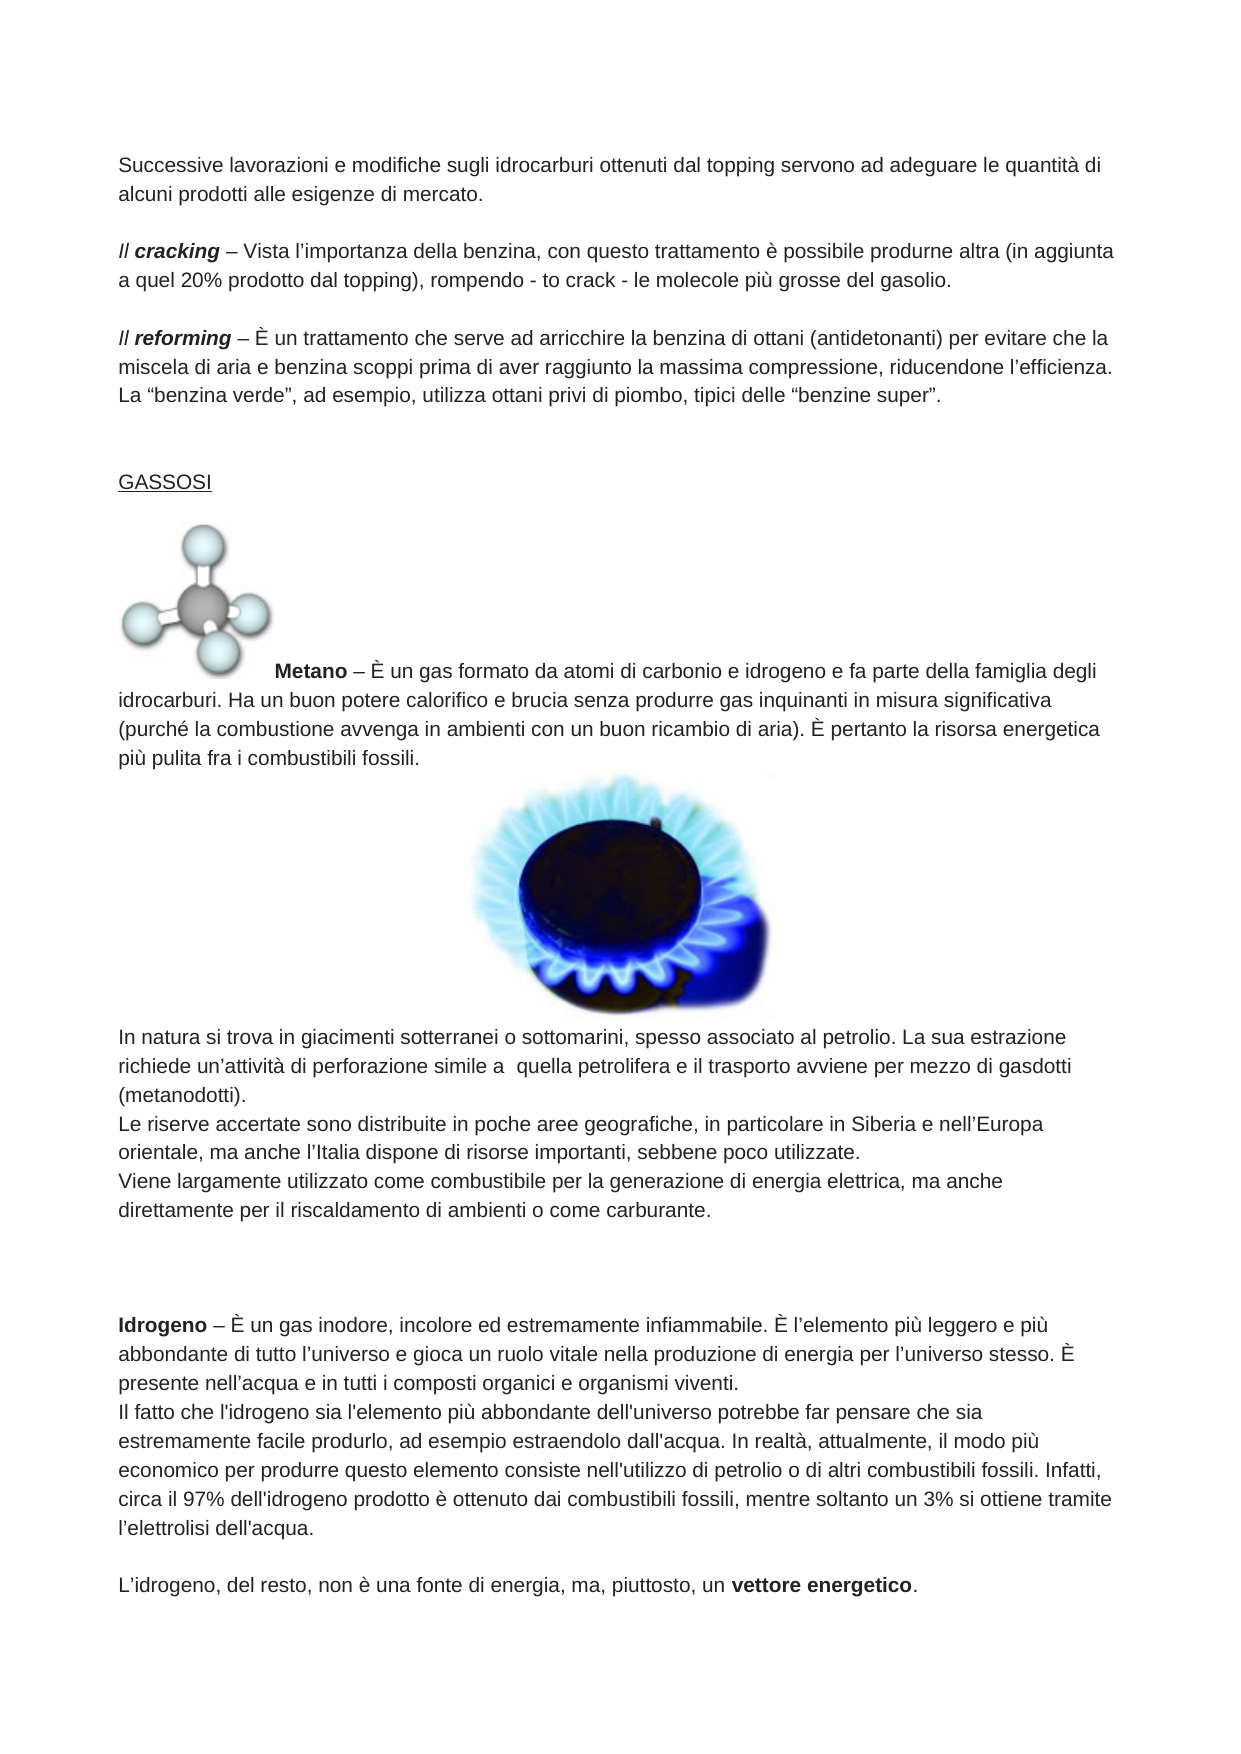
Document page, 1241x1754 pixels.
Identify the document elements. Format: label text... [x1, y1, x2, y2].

picture [118, 522, 275, 679]
text Metano – È un gas formato da atomi di carbonio e idrogeno e fa parte della famiglia degli idrocarburi. Ha un buon potere calorifico e brucia senza produrre gas inquinanti in misura significativa (purché la combustione avvenga in ambienti con un buon ricambio di aria). È pertanto la risorsa energetica più pulita fra i combustibili fossili. [118, 523, 1122, 770]
text Il cracking – Vista l’importanza della benzina, con questo trattamento è possibile produrne altra (in aggiunta a quel 20% prodotto dal topping), rompendo - to crack - le molecole più grosse del gasolio. [118, 234, 1122, 292]
text Viene largamente utilizzato come combustibile per la generazione di energia elettrica, ma anche direttamente per il riscaldamento di ambienti o come carburante. [118, 1164, 1122, 1222]
text L’idrogeno, del resto, non è una fonte di energia, ma, piuttosto, un vettore energetico. [118, 1568, 1122, 1597]
text Successive lavorazioni e modifiche sugli idrocarburi ottenuti dal topping servono ad adeguare le quantità di alcuni prodotti alle esigenze di mercato. [118, 148, 1122, 205]
text Il reforming – È un trattamento che serve ad arricchire la benzina di ottani (antidetonanti) per evitare che la miscela di aria e benzina scoppi prima di aver raggiunto la massima compressione, riducendone l’efficienza. La “benzina verde”, ad esempio, utilizza ottani privi di piombo, tipici delle “benzine super”. [118, 321, 1122, 407]
text Il fatto che l'idrogeno sia l'elemento più abbondante dell'universo potrebbe far pensare che sia estremamente facile produrlo, ad esempio estraendolo dall'acqua. In realtà, attualmente, il modo più economico per produrre questo elemento consiste nell'utilizzo di petrolio o di altri combustibili fossili. Infatti, circa il 97% dell'idrogeno prodotto è ottenuto dai combustibili fossili, mentre soltanto un 3% si ottiene tramite l’elettrolisi dell'acqua. [118, 1395, 1122, 1539]
text GASSOSI [118, 465, 1122, 494]
text Le riserve accertate sono distribuite in poche aree geografiche, in particolare in Siberia e nell’Europa orientale, ma anche l’Italia dispone di risorse importanti, sebbene poco utilizzate. [118, 1106, 1122, 1164]
picture [463, 770, 777, 1020]
text Idrogeno – È un gas inodore, incolore ed estremamente infiammabile. È l’elemento più leggero e più abbondante di tutto l’universo e gioca un ruolo vitale nella produzione di energia per l’universo stesso. È presente nell’acqua e in tutti i composti organici e organismi viventi. [118, 1308, 1122, 1395]
text In natura si trova in giacimenti sotterranei o sottomarini, spesso associato al petrolio. La sua estrazione richiede un’attività di perforazione simile a quella petrolifera e il trasporto avviene per mezzo di gasdotti (metanodotti). [118, 1020, 1122, 1106]
